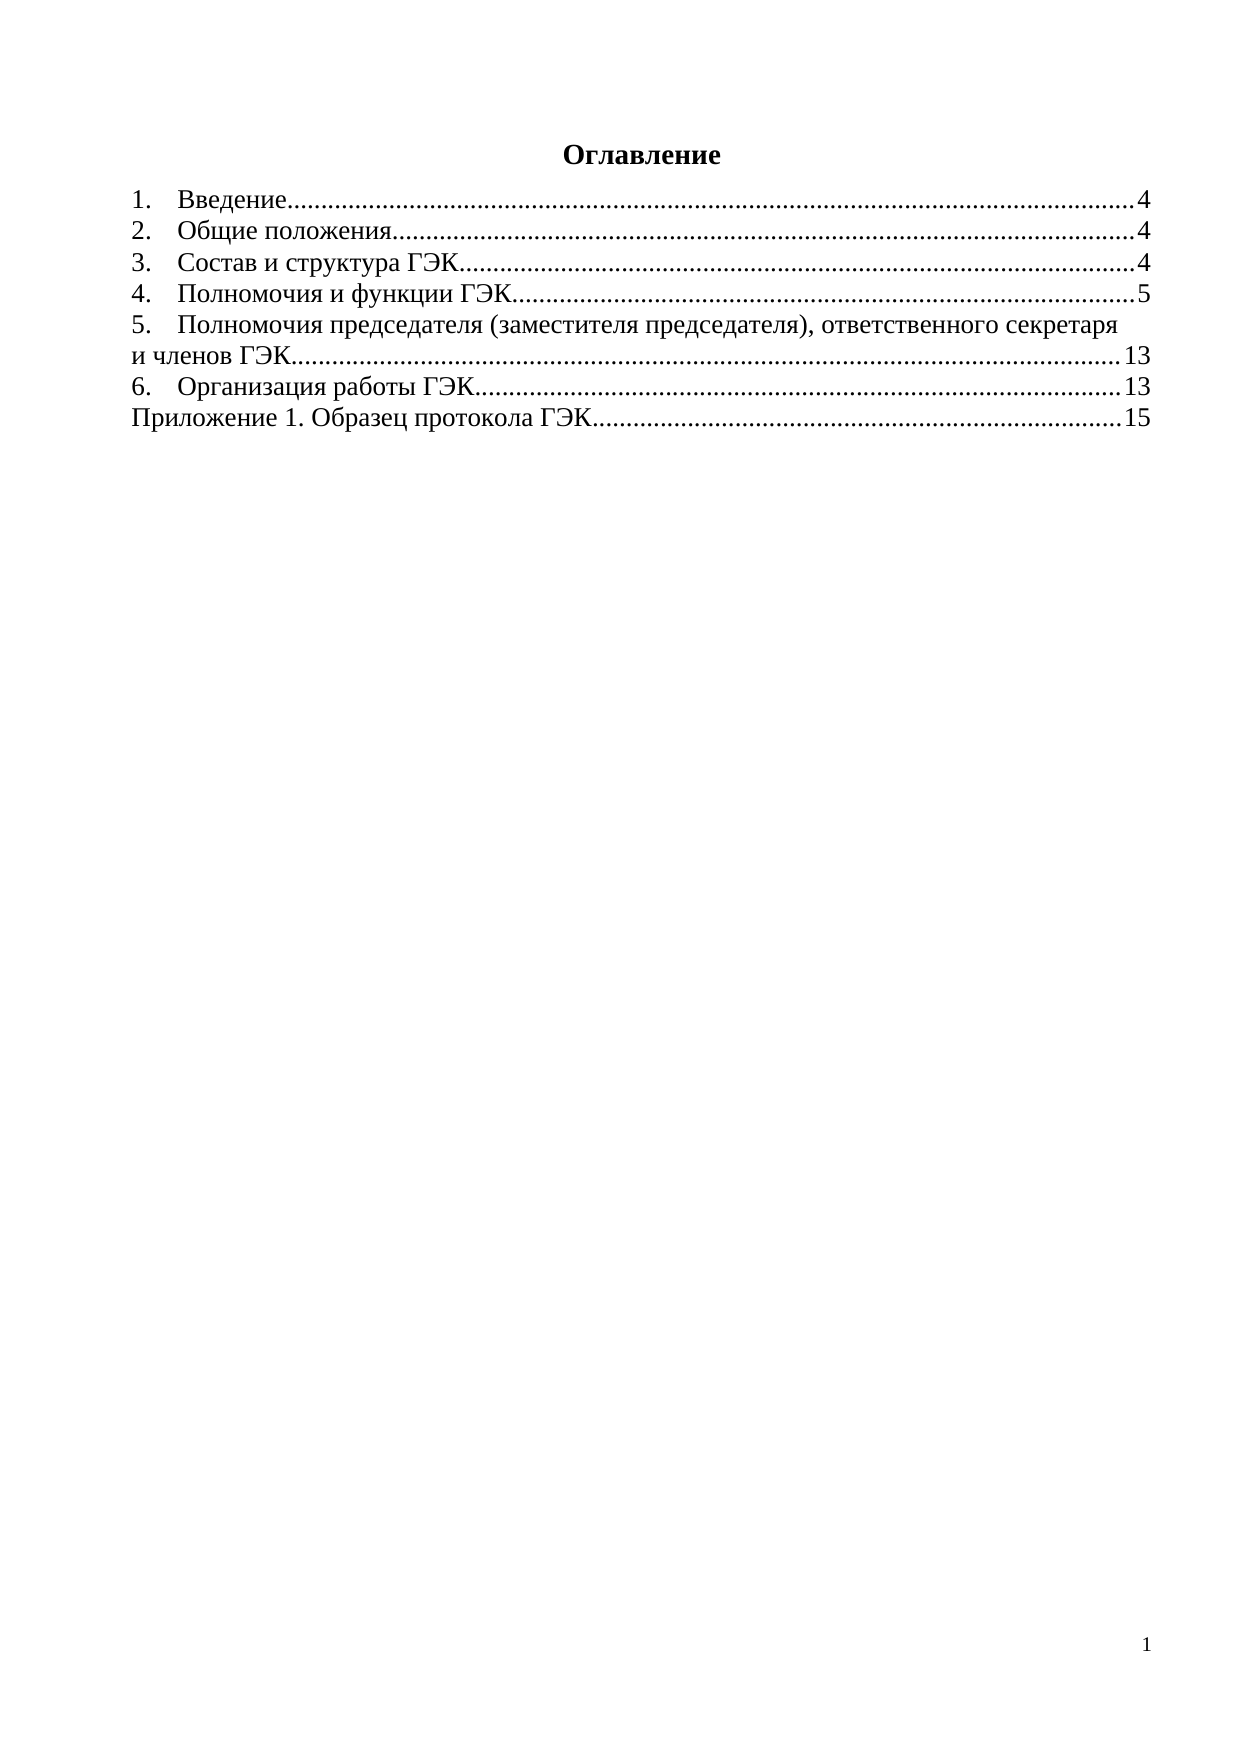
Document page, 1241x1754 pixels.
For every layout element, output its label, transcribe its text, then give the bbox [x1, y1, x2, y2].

subtitle Оглавление [131, 137, 1152, 171]
